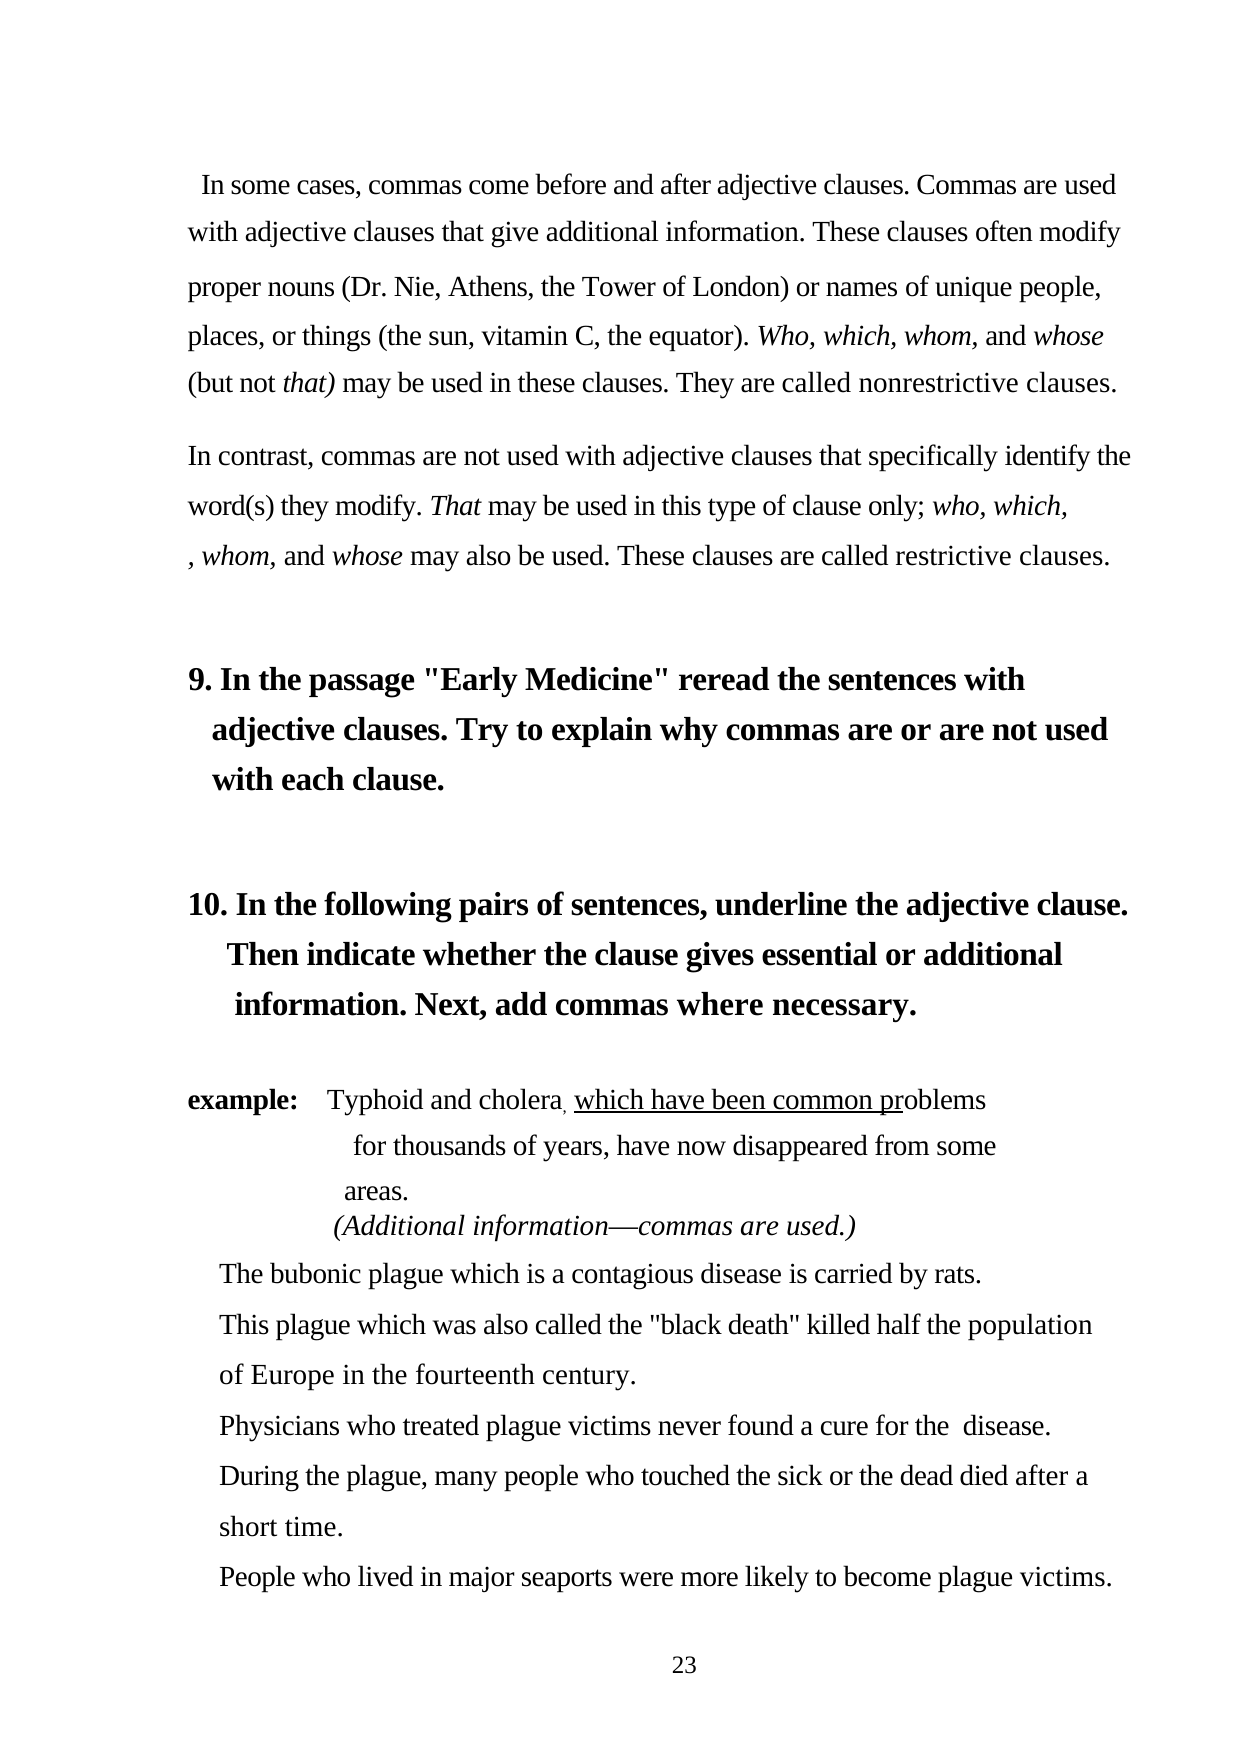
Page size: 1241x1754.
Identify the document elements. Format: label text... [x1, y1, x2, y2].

text places, or things (the sun, vitamin C, the equator). Who, which, whom, and whose [187, 325, 385, 350]
text In some cases, commas come before and after adjective clauses. Commas are used [187, 174, 1181, 199]
text In contrast, commas are not used with adjective clauses that specifically identify the [187, 445, 1181, 470]
text example: Typhoid and cholera, which have been common problems [187, 1082, 1181, 1116]
text the passage "Early Medicine" reread the sentences with [188, 670, 1190, 695]
text word(s) they modify. That may be used in this type of clause only; who, which, [249, 495, 1181, 520]
text information. Next, add commas where necessary. [187, 995, 1183, 1020]
text Physicians who treated plague victims never found a cure for the disease. [219, 1408, 1181, 1442]
text with adjective clauses that give additional information. These clauses often modify [187, 222, 1181, 247]
text , whom, and whose may also be used. These clauses are called restrictive clauses. [187, 545, 1181, 570]
text the following pairs of sentences, underline the adjective clause. [187, 895, 1183, 920]
text (Additional information—commas are used.) [333, 1208, 1181, 1242]
text Then indicate whether the clause gives essential or additional [187, 945, 1183, 970]
text with each clause. [188, 770, 1190, 795]
text During the plague, many people who touched the sick or the dead died after a [219, 1458, 1181, 1492]
text areas. [220, 1173, 1181, 1207]
text (but not that) may be used in these clauses. They are called nonrestrictive clauses. [191, 373, 1181, 398]
text proper nouns (Dr. Nie, , the ) or names of unique people, [187, 269, 1181, 303]
text for thousands of years, have now disappeared from some [220, 1128, 1181, 1161]
text adjective clauses. Try to explain why commas are or are not used [188, 720, 1190, 745]
text short time. [219, 1509, 1181, 1542]
text The bubonic plague which is a contagious disease is carried by rats. [219, 1257, 1181, 1290]
text places, or things (the sun, vitamin C, the equator). Who, which, whom, and whose [382, 325, 1181, 350]
text This plague which was also called the "black death" killed half the population [219, 1307, 1139, 1340]
text People who lived in major seaports were more likely to become plague victims. [219, 1559, 1181, 1592]
text of in the fourteenth century. [219, 1357, 1139, 1391]
